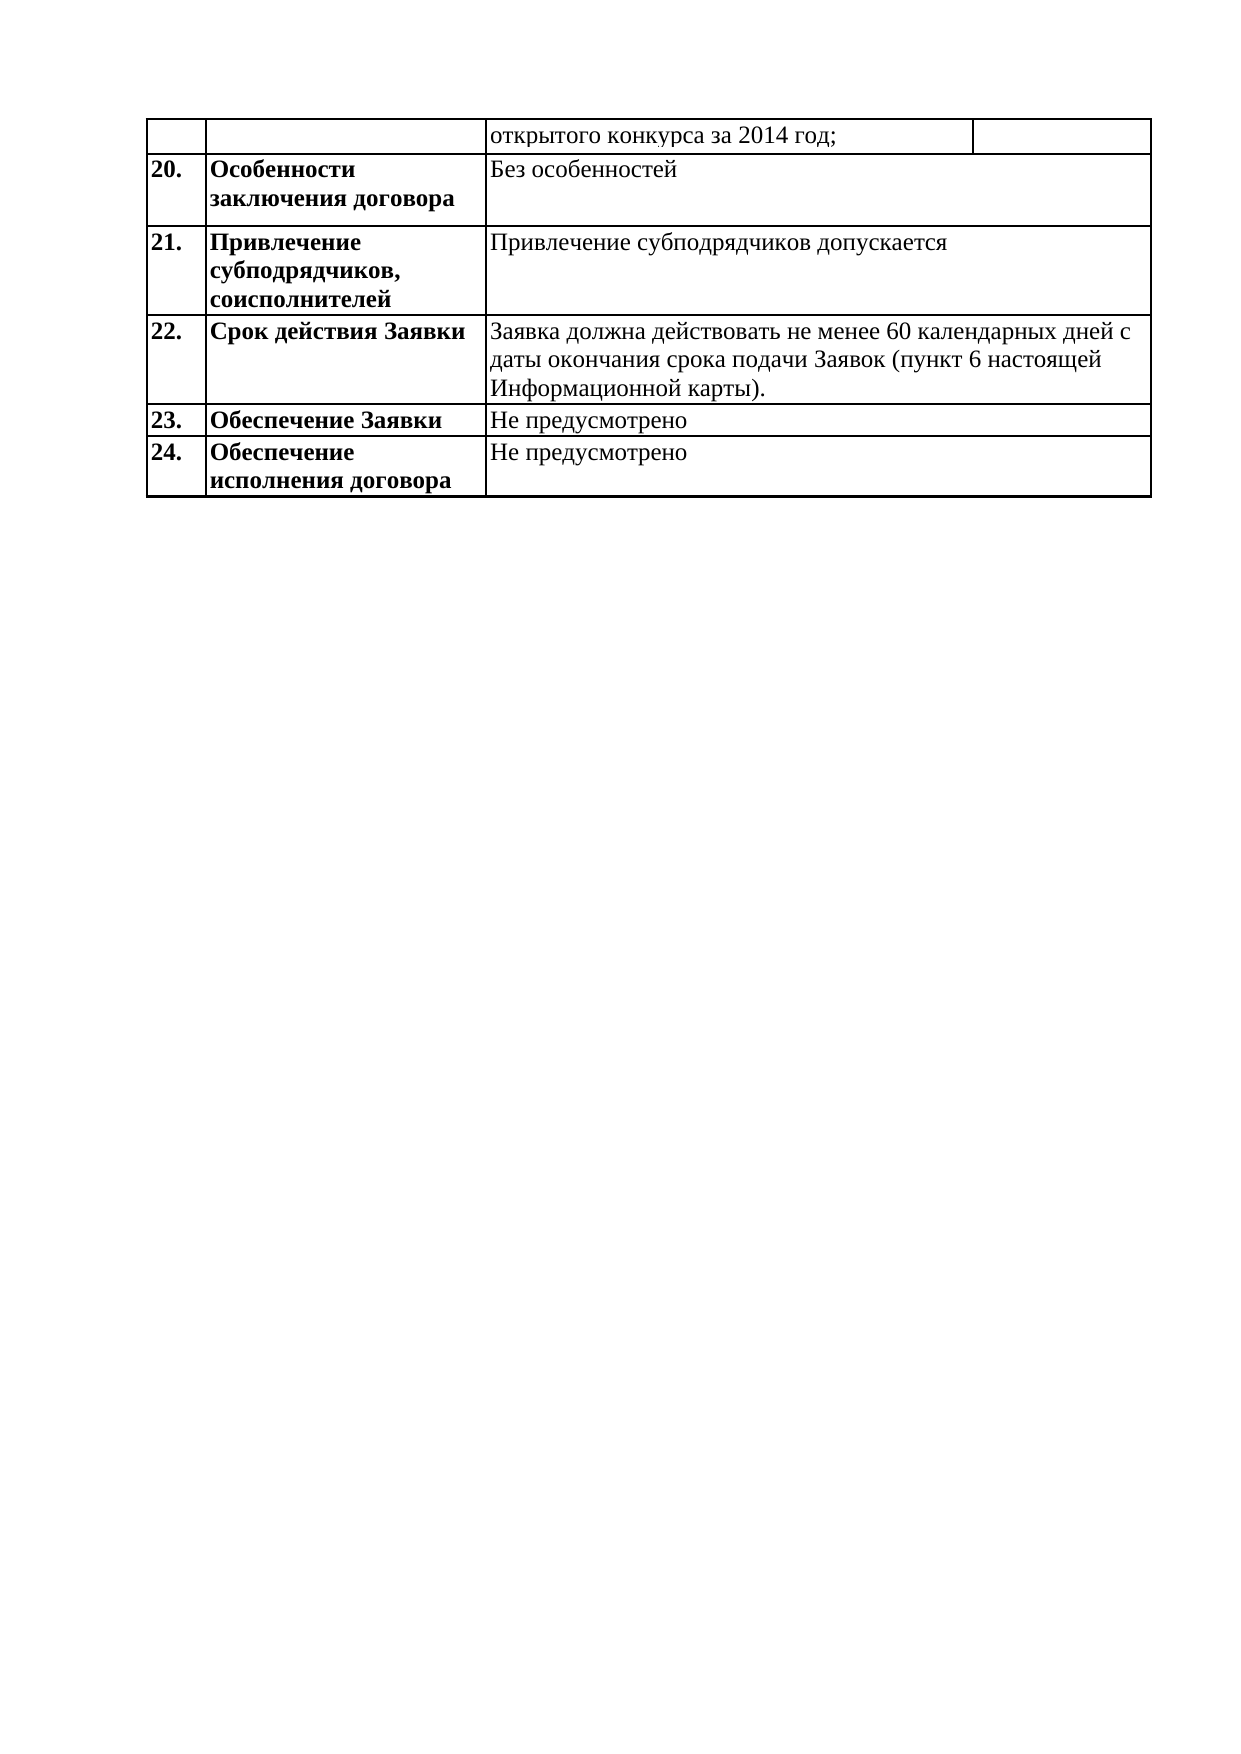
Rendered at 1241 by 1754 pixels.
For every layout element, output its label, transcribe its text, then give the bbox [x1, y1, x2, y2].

table_cell Привлечение субподрядчиков, соисполнителей [207, 227, 485, 314]
table_cell Особенности заключения договора [207, 155, 485, 225]
table_header [148, 120, 205, 152]
table_cell Не предусмотрено [487, 437, 1150, 495]
table_cell Обеспечение Заявки [207, 405, 485, 434]
table_header [207, 120, 485, 152]
table_cell Срок действия Заявки [207, 316, 485, 403]
table_cell Не предусмотрено [487, 405, 1150, 434]
table_cell Обеспечение исполнения договора [207, 437, 485, 495]
table_cell 23. [148, 405, 205, 434]
table_cell 22. [148, 316, 205, 403]
table_cell Привлечение субподрядчиков допускается [487, 227, 1150, 314]
table_header [974, 120, 1150, 152]
table_header открытого конкурса за 2014 год; [487, 120, 972, 152]
table_cell 24. [148, 437, 205, 495]
table_cell Без особенностей [487, 155, 1150, 225]
table_cell 20. [148, 155, 205, 225]
table_cell 21. [148, 227, 205, 314]
table_cell Заявка должна действовать не менее 60 календарных дней с даты окончания срока подачи Заявок (пункт 6 настоящей Информационной карты). [487, 316, 1150, 403]
